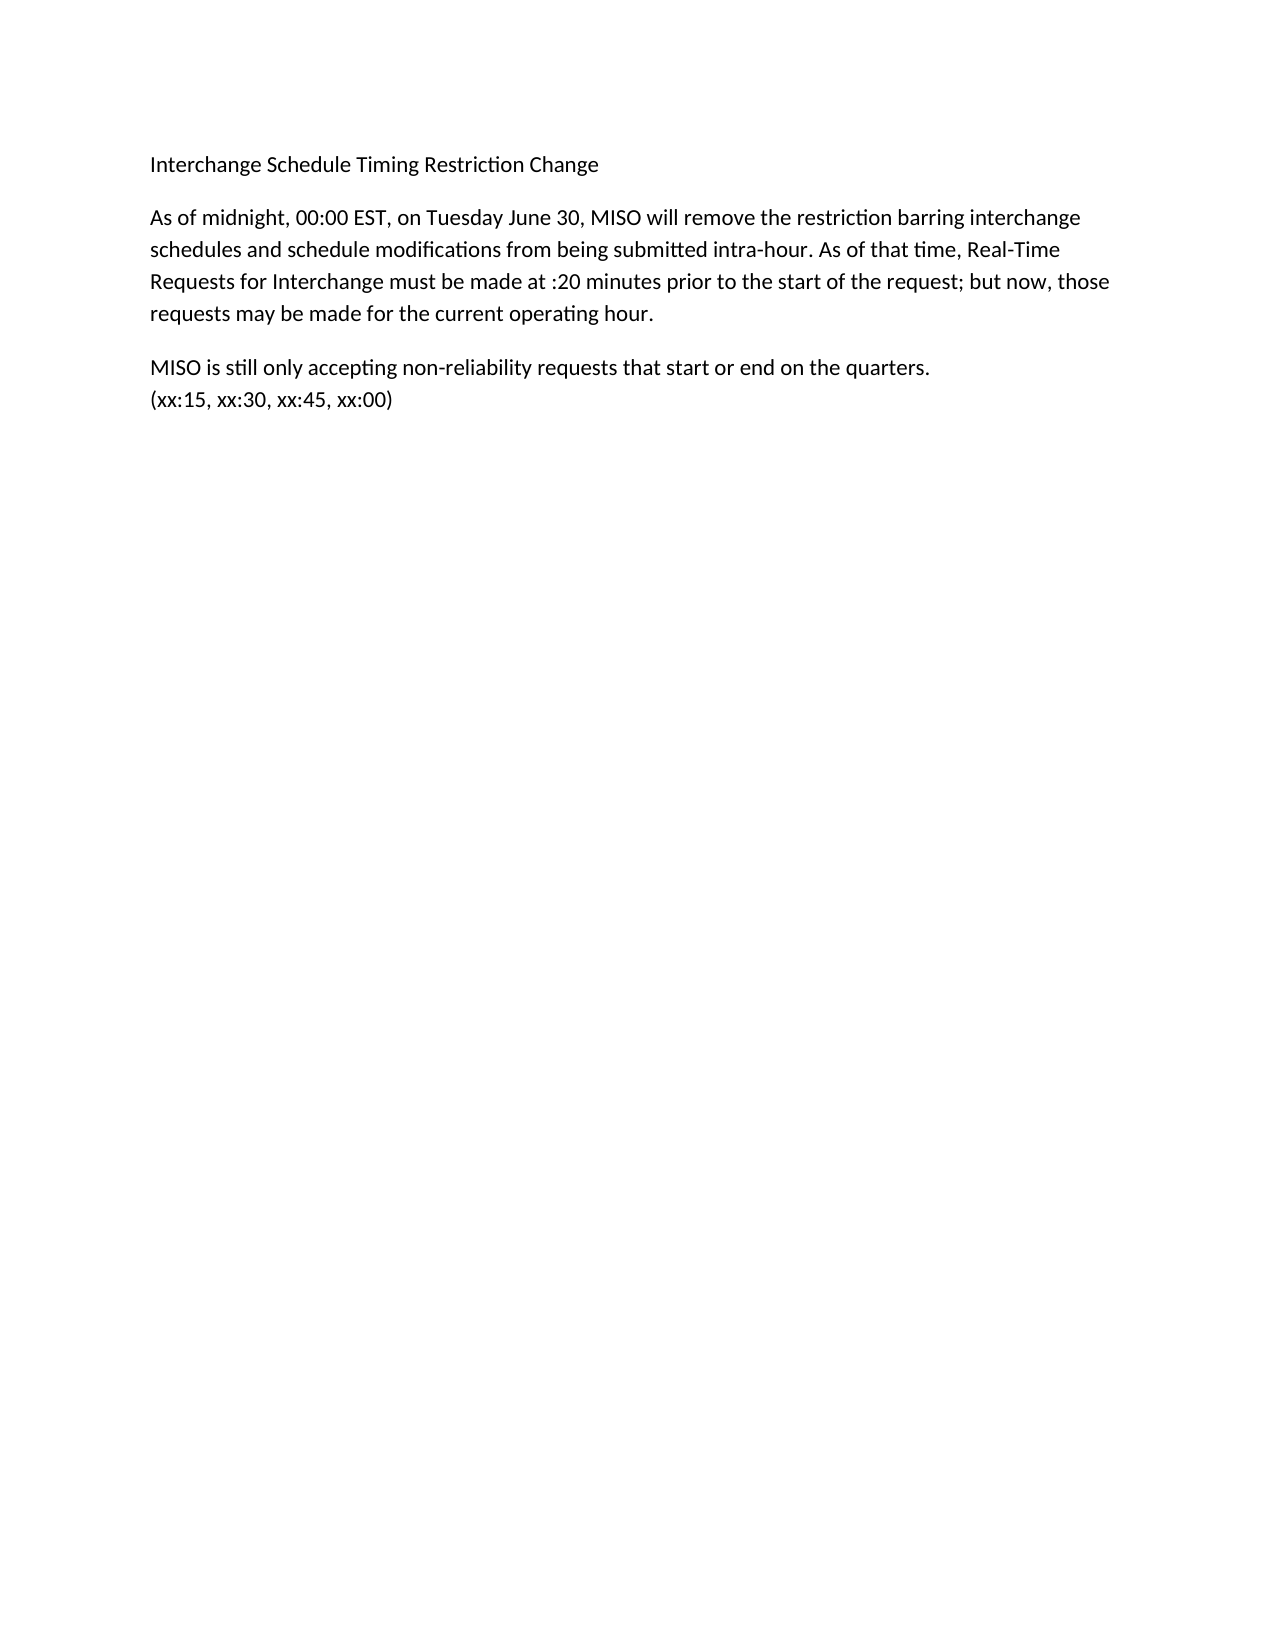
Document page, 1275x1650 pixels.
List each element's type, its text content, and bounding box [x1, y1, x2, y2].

text Interchange Schedule Timing Restriction Change [150, 150, 1125, 178]
text As of midnight, 00:00 EST, on Tuesday June 30, MISO will remove the restriction barring interchange schedules and schedule modifications from being submitted intra-hour. As of that time, Real-Time Requests for Interchange must be made at :20 minutes prior to the start of the request; but now, those requests may be made for the current operating hour. [150, 203, 1125, 328]
text MISO is still only accepting non-reliability requests that start or end on the quarters. (xx:15, xx:30, xx:45, xx:00) [150, 353, 1125, 413]
